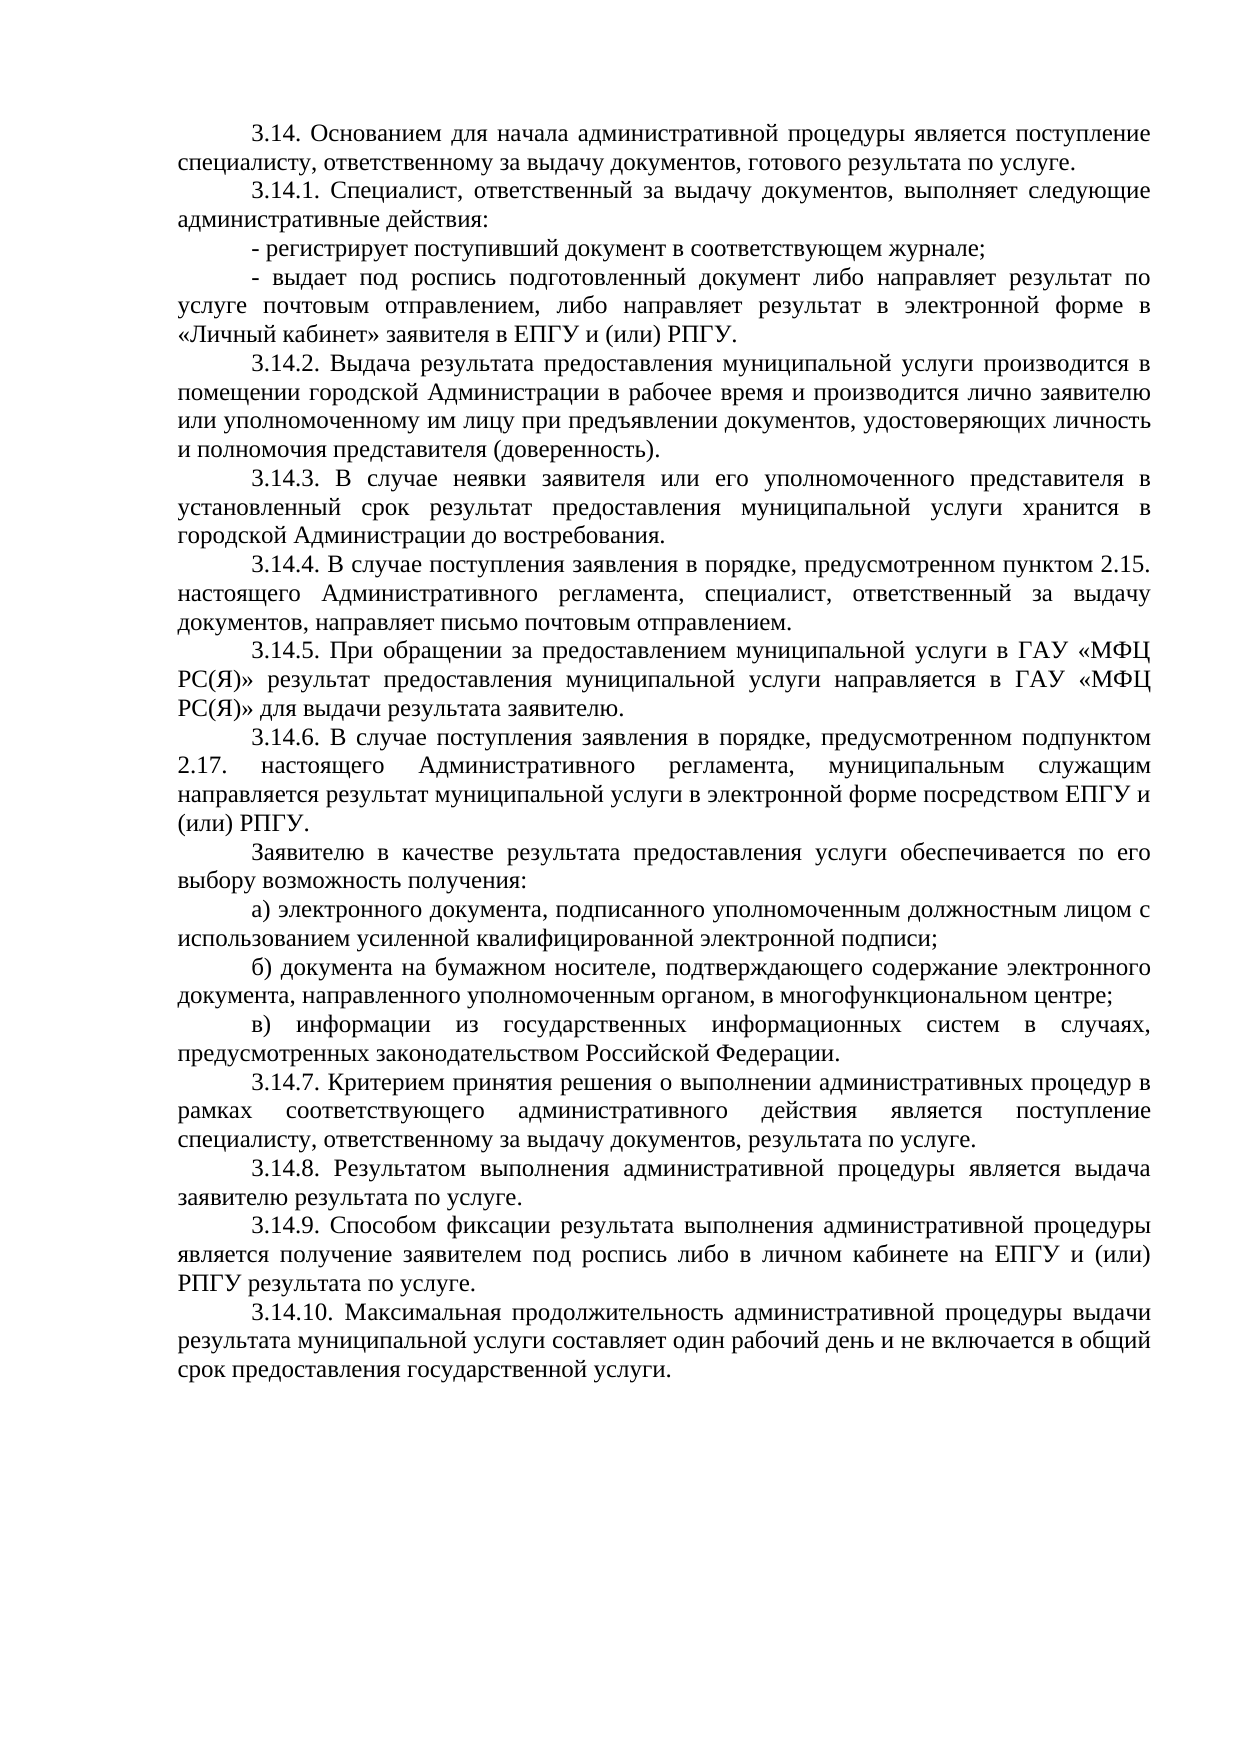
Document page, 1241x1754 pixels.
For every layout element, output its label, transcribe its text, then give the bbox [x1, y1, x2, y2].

text 3.14.2. Выдача результата предоставления муниципальной услуги производится в помещении городской Администрации в рабочее время и производится лично заявителю или уполномоченному им лицу при предъявлении документов, удостоверяющих личность и полномочия представителя (доверенность). [177, 348, 1152, 463]
text - выдает под роспись подготовленный документ либо направляет результат по услуге почтовым отправлением, либо направляет результат в электронной форме в «Личный кабинет» заявителя в ЕПГУ и (или) РПГУ. [177, 262, 1152, 348]
text 3.14.3. В случае неявки заявителя или его уполномоченного представителя в установленный срок результат предоставления муниципальной услуги хранится в городской Администрации до востребования. [177, 463, 1152, 549]
text 3.14.1. Специалист, ответственный за выдачу документов, выполняет следующие административные действия: [177, 176, 1152, 233]
text в) информации из государственных информационных систем в случаях, предусмотренных законодательством Российской Федерации. [177, 1009, 1152, 1067]
text 3.14.10. Максимальная продолжительность административной процедуры выдачи результата муниципальной услуги составляет один рабочий день и не включается в общий срок предоставления государственной услуги. [177, 1297, 1152, 1383]
text 3.14.7. Критерием принятия решения о выполнении административных процедур в рамках соответствующего административного действия является поступление специалисту, ответственному за выдачу документов, результата по услуге. [177, 1067, 1152, 1153]
text - регистрирует поступивший документ в соответствующем журнале; [177, 233, 1152, 262]
text а) электронного документа, подписанного уполномоченным должностным лицом с использованием усиленной квалифицированной электронной подписи; [177, 894, 1152, 952]
text 3.14.8. Результатом выполнения административной процедуры является выдача заявителю результата по услуге. [177, 1153, 1152, 1211]
text 3.14. Основанием для начала административной процедуры является поступление специалисту, ответственному за выдачу документов, готового результата по услуге. [177, 118, 1152, 176]
text Заявителю в качестве результата предоставления услуги обеспечивается по его выбору возможность получения: [177, 837, 1152, 894]
text 3.14.4. В случае поступления заявления в порядке, предусмотренном пунктом 2.15. настоящего Административного регламента, специалист, ответственный за выдачу документов, направляет письмо почтовым отправлением. [177, 549, 1152, 636]
text б) документа на бумажном носителе, подтверждающего содержание электронного документа, направленного уполномоченным органом, в многофункциональном центре; [177, 952, 1152, 1009]
text 3.14.9. Способом фиксации результата выполнения административной процедуры является получение заявителем под роспись либо в личном кабинете на ЕПГУ и (или) РПГУ результата по услуге. [177, 1211, 1152, 1297]
text 3.14.5. При обращении за предоставлением муниципальной услуги в ГАУ «МФЦ РС(Я)» результат предоставления муниципальной услуги направляется в ГАУ «МФЦ РС(Я)» для выдачи результата заявителю. [177, 636, 1152, 722]
text 3.14.6. В случае поступления заявления в порядке, предусмотренном подпунктом 2.17. настоящего Административного регламента, муниципальным служащим направляется результат муниципальной услуги в электронной форме посредством ЕПГУ и (или) РПГУ. [177, 722, 1152, 837]
